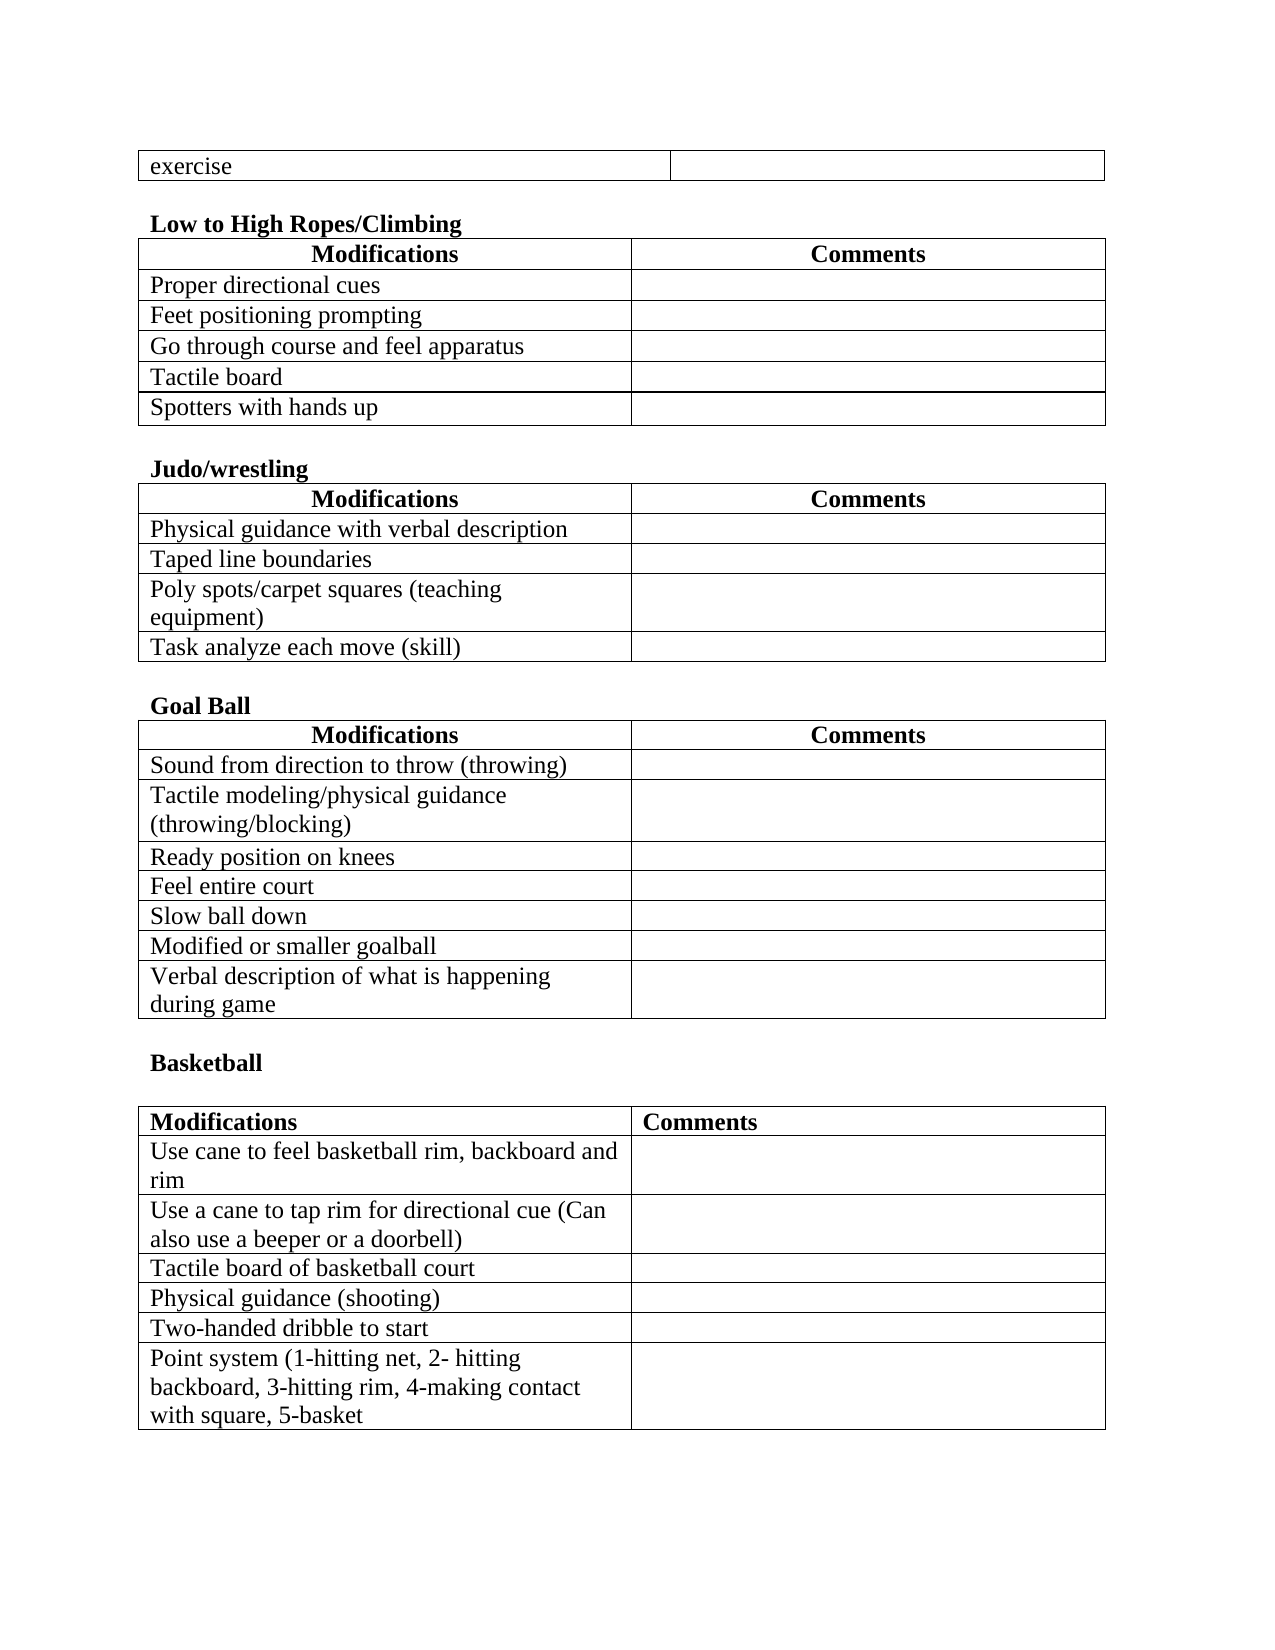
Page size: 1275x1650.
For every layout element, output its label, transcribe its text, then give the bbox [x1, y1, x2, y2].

table_cell [632, 1195, 1105, 1252]
table_cell [632, 1136, 1105, 1194]
table_cell Use a cane to tap rim for directional cue (Can also use a beeper or a doorbell) [139, 1195, 631, 1252]
table_cell [632, 842, 1105, 870]
table_header Comments [632, 721, 1105, 749]
table_header Modifications [139, 484, 631, 513]
table_cell [632, 1254, 1105, 1282]
table_cell [632, 931, 1105, 960]
table_cell Taped line boundaries [139, 544, 631, 573]
table_cell Tactile board of basketball court [139, 1254, 631, 1282]
table_cell [632, 961, 1105, 1018]
table_cell Tactile board [139, 362, 631, 391]
table_cell [632, 1283, 1105, 1312]
table_cell [671, 151, 1104, 180]
table_cell [632, 901, 1105, 930]
table_cell [632, 544, 1105, 573]
table_cell Poly spots/carpet squares (teaching equipment) [139, 574, 631, 631]
table_cell Use cane to feel basketball rim, backboard and rim [139, 1136, 631, 1194]
table_cell Sound from direction to throw (throwing) [139, 750, 631, 779]
table_header Comments [632, 239, 1105, 269]
table_cell [632, 1343, 1105, 1429]
table_cell Feel entire court [139, 871, 631, 900]
text Judo/wrestling [150, 454, 1125, 483]
table_cell [632, 574, 1105, 631]
table_cell [632, 1313, 1105, 1342]
table_cell [632, 780, 1105, 841]
table_cell Ready position on knees [139, 842, 631, 870]
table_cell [139, 151, 670, 180]
text Low to High Ropes/Climbing [150, 209, 1125, 238]
table_header Comments [632, 484, 1105, 513]
table_header Comments [632, 1107, 1105, 1135]
table_cell Verbal description of what is happening during game [139, 961, 631, 1018]
text Goal Ball [150, 691, 1125, 719]
table_cell [632, 514, 1105, 543]
table_cell Feet positioning prompting [139, 301, 631, 330]
table_cell [632, 750, 1105, 779]
table_cell [632, 362, 1105, 391]
table_cell Go through course and feel apparatus [139, 331, 631, 361]
table_cell Spotters with hands up [139, 393, 631, 425]
table_cell [632, 301, 1105, 330]
table_cell Two-handed dribble to start [139, 1313, 631, 1342]
table_header Modifications [139, 1107, 631, 1135]
table_cell [632, 871, 1105, 900]
table_cell Slow ball down [139, 901, 631, 930]
table_cell Tactile modeling/physical guidance (throwing/blocking) [139, 780, 631, 841]
table_cell Point system (1-hitting net, 2- hitting backboard, 3-hitting rim, 4-making contact with square, 5-basket [139, 1343, 631, 1429]
table_cell Modified or smaller goalball [139, 931, 631, 960]
table_cell Physical guidance with verbal description [139, 514, 631, 543]
table_header Modifications [139, 239, 631, 269]
table_cell [632, 331, 1105, 361]
table_header Modifications [139, 721, 631, 749]
table_cell [632, 632, 1105, 661]
table_cell [632, 270, 1105, 299]
table_cell Proper directional cues [139, 270, 631, 299]
table_cell Physical guidance (shooting) [139, 1283, 631, 1312]
text Basketball [150, 1048, 1125, 1077]
table_cell Task analyze each move (skill) [139, 632, 631, 661]
table_cell [632, 393, 1105, 425]
